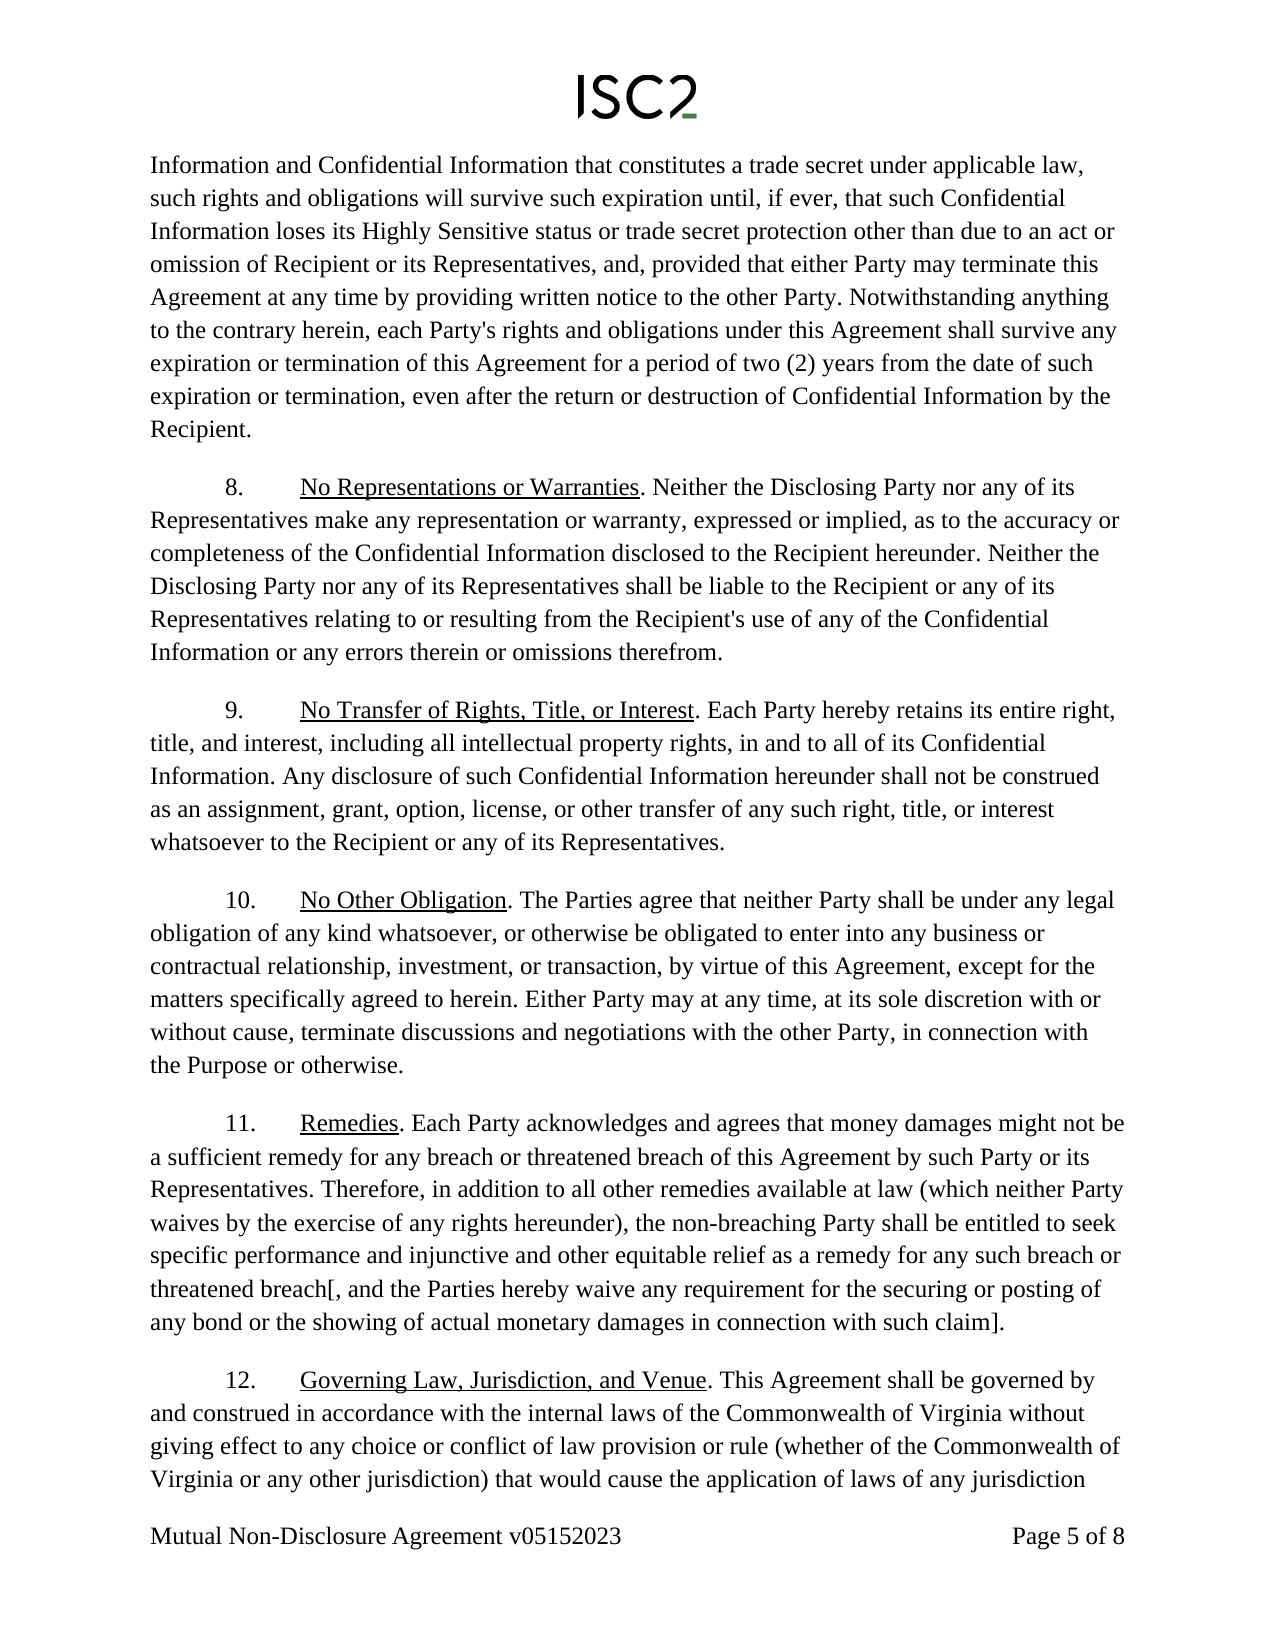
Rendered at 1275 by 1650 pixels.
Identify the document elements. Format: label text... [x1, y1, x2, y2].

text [150, 150, 1125, 443]
picture [578, 75, 697, 119]
text No Representations or Warranties. Neither the Disclosing Party nor any of its Representatives make any representation or warranty, expressed or implied, as to the accuracy or completeness of the Confidential Information disclosed to the Recipient hereunder. Neither the Disclosing Party nor any of its Representatives shall be liable to the Recipient or any of its Representatives relating to or resulting from the Recipient's use of any of the Confidential Information or any errors therein or omissions therefrom. [150, 472, 1125, 666]
text No Other Obligation. The Parties agree that neither Party shall be under any legal obligation of any kind whatsoever, or otherwise be obligated to enter into any business or contractual relationship, investment, or transaction, by virtue of this Agreement, except for the matters specifically agreed to herein. Either Party may at any time, at its sole discretion with or without cause, terminate discussions and negotiations with the other Party, in connection with the Purpose or otherwise. [150, 885, 1125, 1079]
text Remedies. Each Party acknowledges and agrees that money damages might not be a sufficient remedy for any breach or threatened breach of this Agreement by such Party or its Representatives. Therefore, in addition to all other remedies available at law (which neither Party waives by the exercise of any rights hereunder), the non-breaching Party shall be entitled to seek specific performance and injunctive and other equitable relief as a remedy for any such breach or threatened breach[, and the Parties hereby waive any requirement for the securing or posting of any bond or the showing of actual monetary damages in connection with such claim]. [150, 1108, 1125, 1335]
text No Transfer of Rights, Title, or Interest. Each Party hereby retains its entire right, title, and interest, including all intellectual property rights, in and to all of its Confidential Information. Any disclosure of such Confidential Information hereunder shall not be construed as an assignment, grant, option, license, or other transfer of any such right, title, or interest whatsoever to the Recipient or any of its Representatives. [150, 695, 1125, 856]
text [150, 1365, 1125, 1492]
